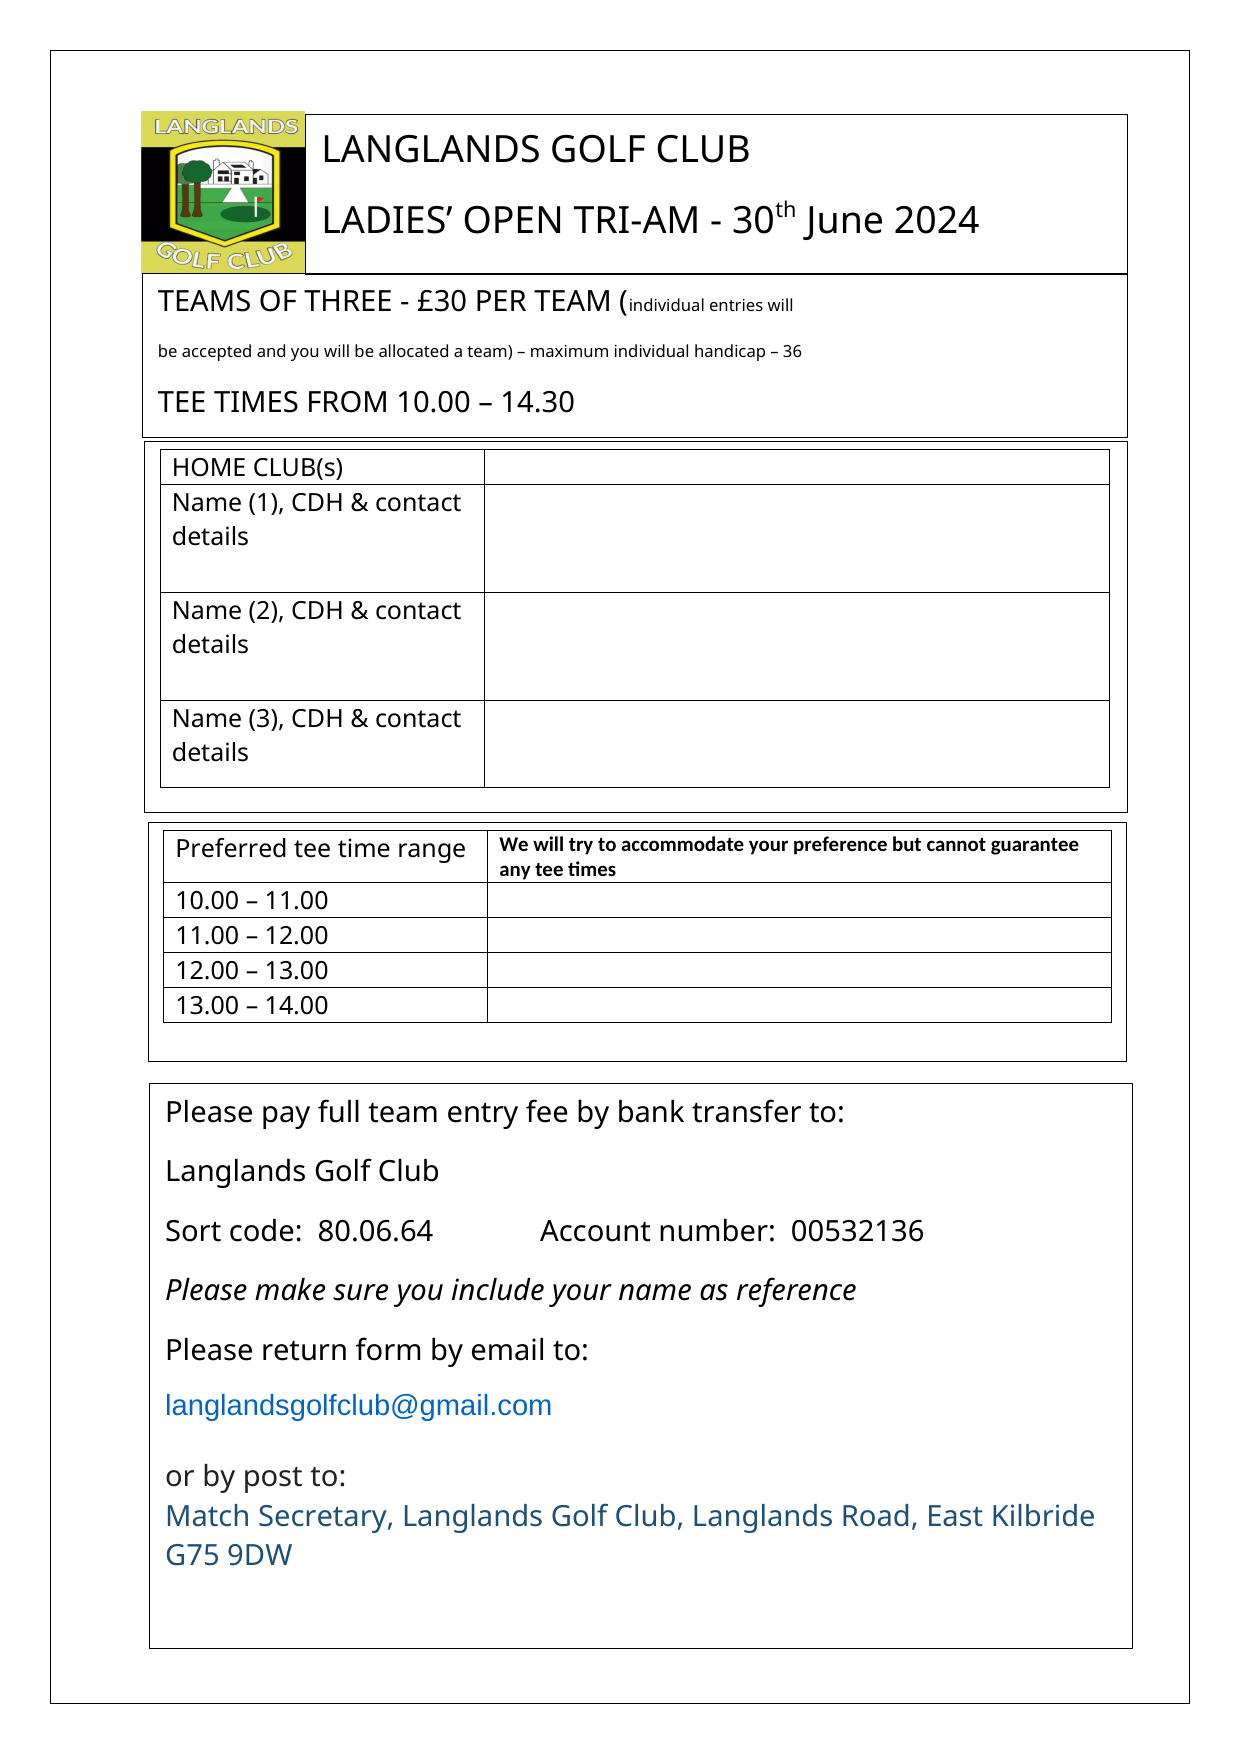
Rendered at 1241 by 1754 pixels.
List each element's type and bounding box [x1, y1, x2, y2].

picture [141, 111, 306, 274]
